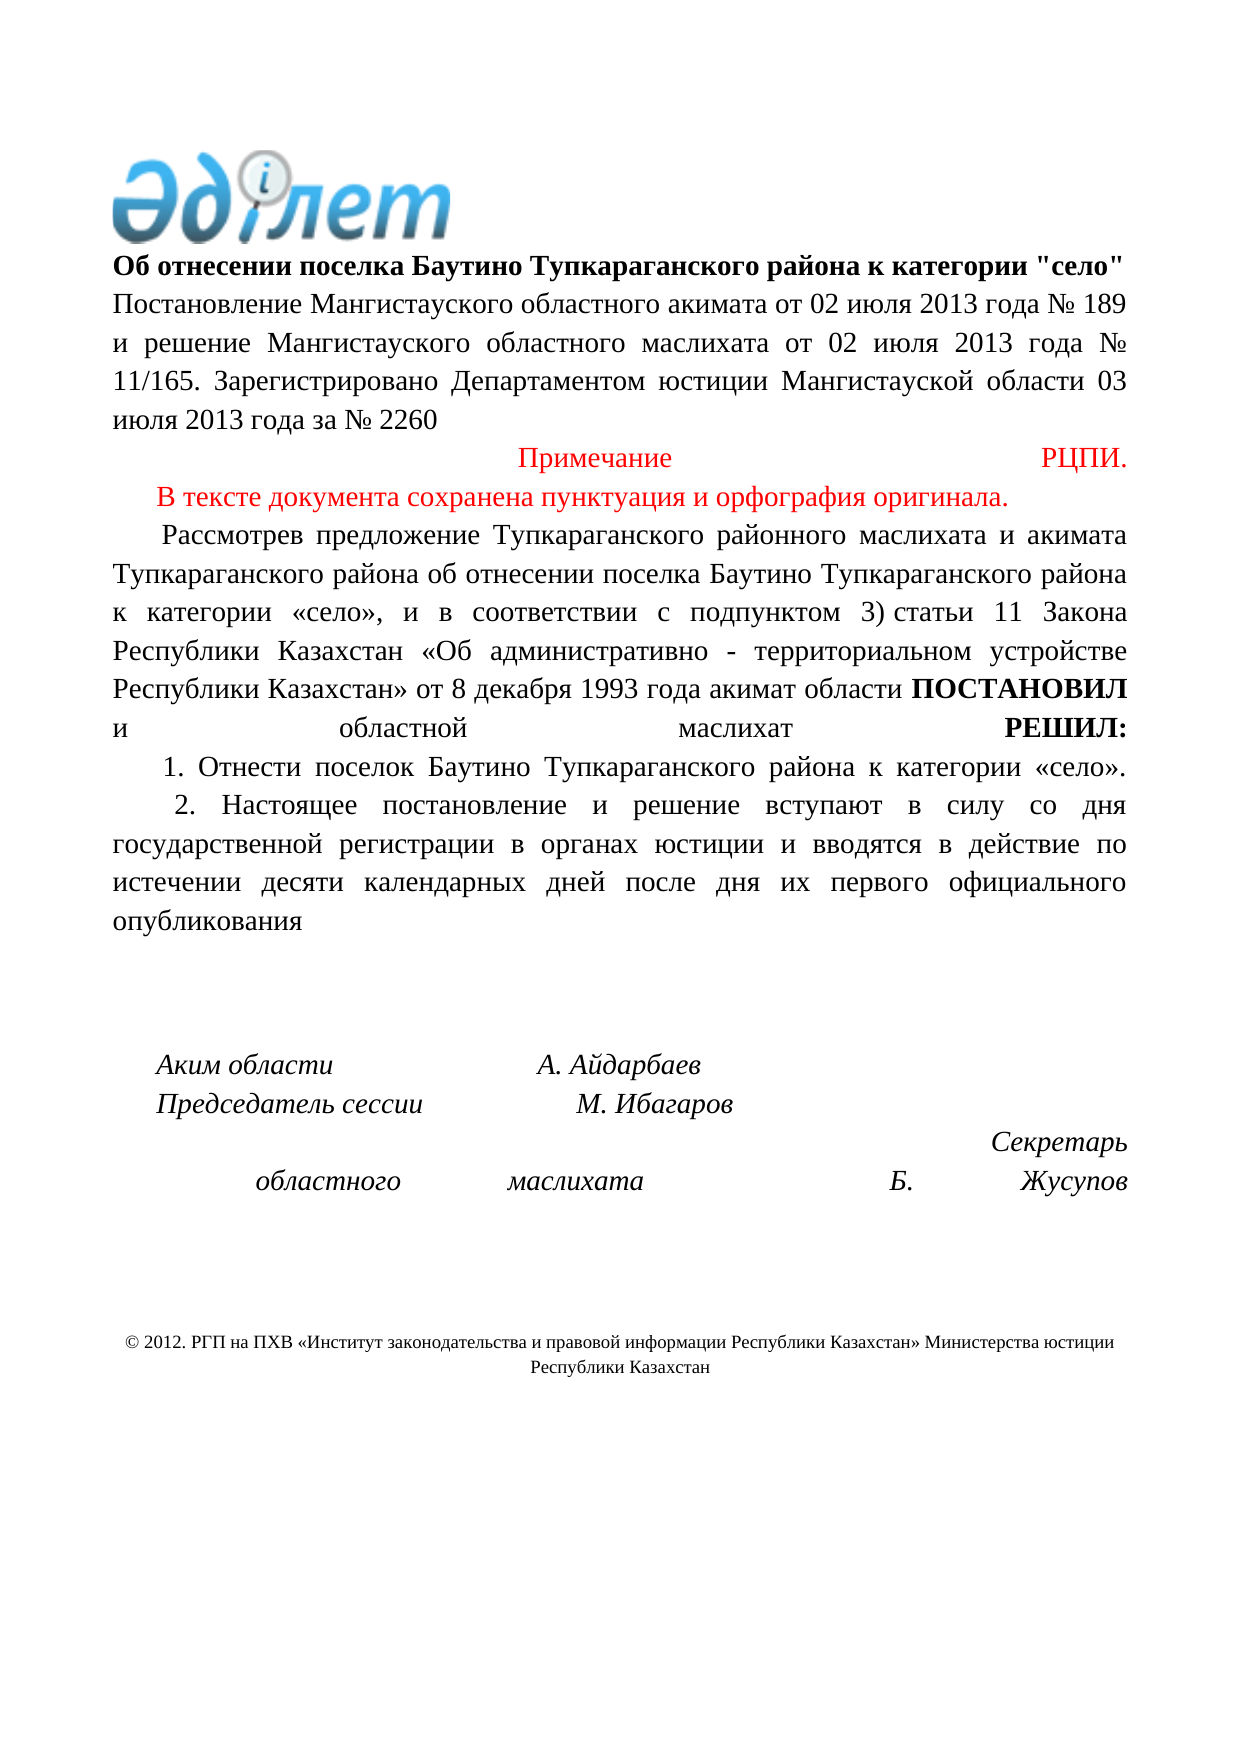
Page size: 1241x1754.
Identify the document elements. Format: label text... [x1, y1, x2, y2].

text Председатель сессии М. Ибагаров [112, 1086, 1128, 1119]
text Аким области А. Айдарбаев [112, 1047, 1128, 1081]
text Секретарь областного маслихата Б. Жусупов [112, 1124, 1128, 1235]
text Постановление Мангистауского областного акимата от 02 июля 2013 года № 189 и решение Мангистауского областного маслихата от 02 июля 2013 года № 11/165. Зарегистрировано Департаментом юстиции Мангистауской области 03 июля 2013 года за № 2260 [112, 286, 1128, 435]
text Рассмотрев предложение Тупкараганского районного маслихата и акимата Тупкараганского района об отнесении поселка Баутино Тупкараганского района к категории «село», и в соответствии с подпунктом 3) статьи 11 Закона Республики Казахстан «Об административно - территориальном устройстве Республики Казахстан» от 8 декабря 1993 года акимат области ПОСТАНОВИЛ и областной маслихат РЕШИЛ: 1. Отнести поселок Баутино Тупкараганского района к категории «село». 2. Настоящее постановление и решение вступают в силу со дня государственной регистрации в органах юстиции и вводятся в действие по истечении десяти календарных дней после дня их первого официального опубликования [112, 517, 1128, 975]
text Примечание РЦПИ. В тексте документа сохранена пунктуация и орфография оригинала. [112, 440, 1128, 512]
text Об отнесении поселка Баутино Тупкараганского района к категории "село" [112, 248, 1128, 281]
picture [112, 150, 451, 244]
text © 2012. РГП на ПХВ «Институт законодательства и правовой информации Республики Казахстан» Министерства юстиции Республики Казахстан [112, 1331, 1128, 1377]
